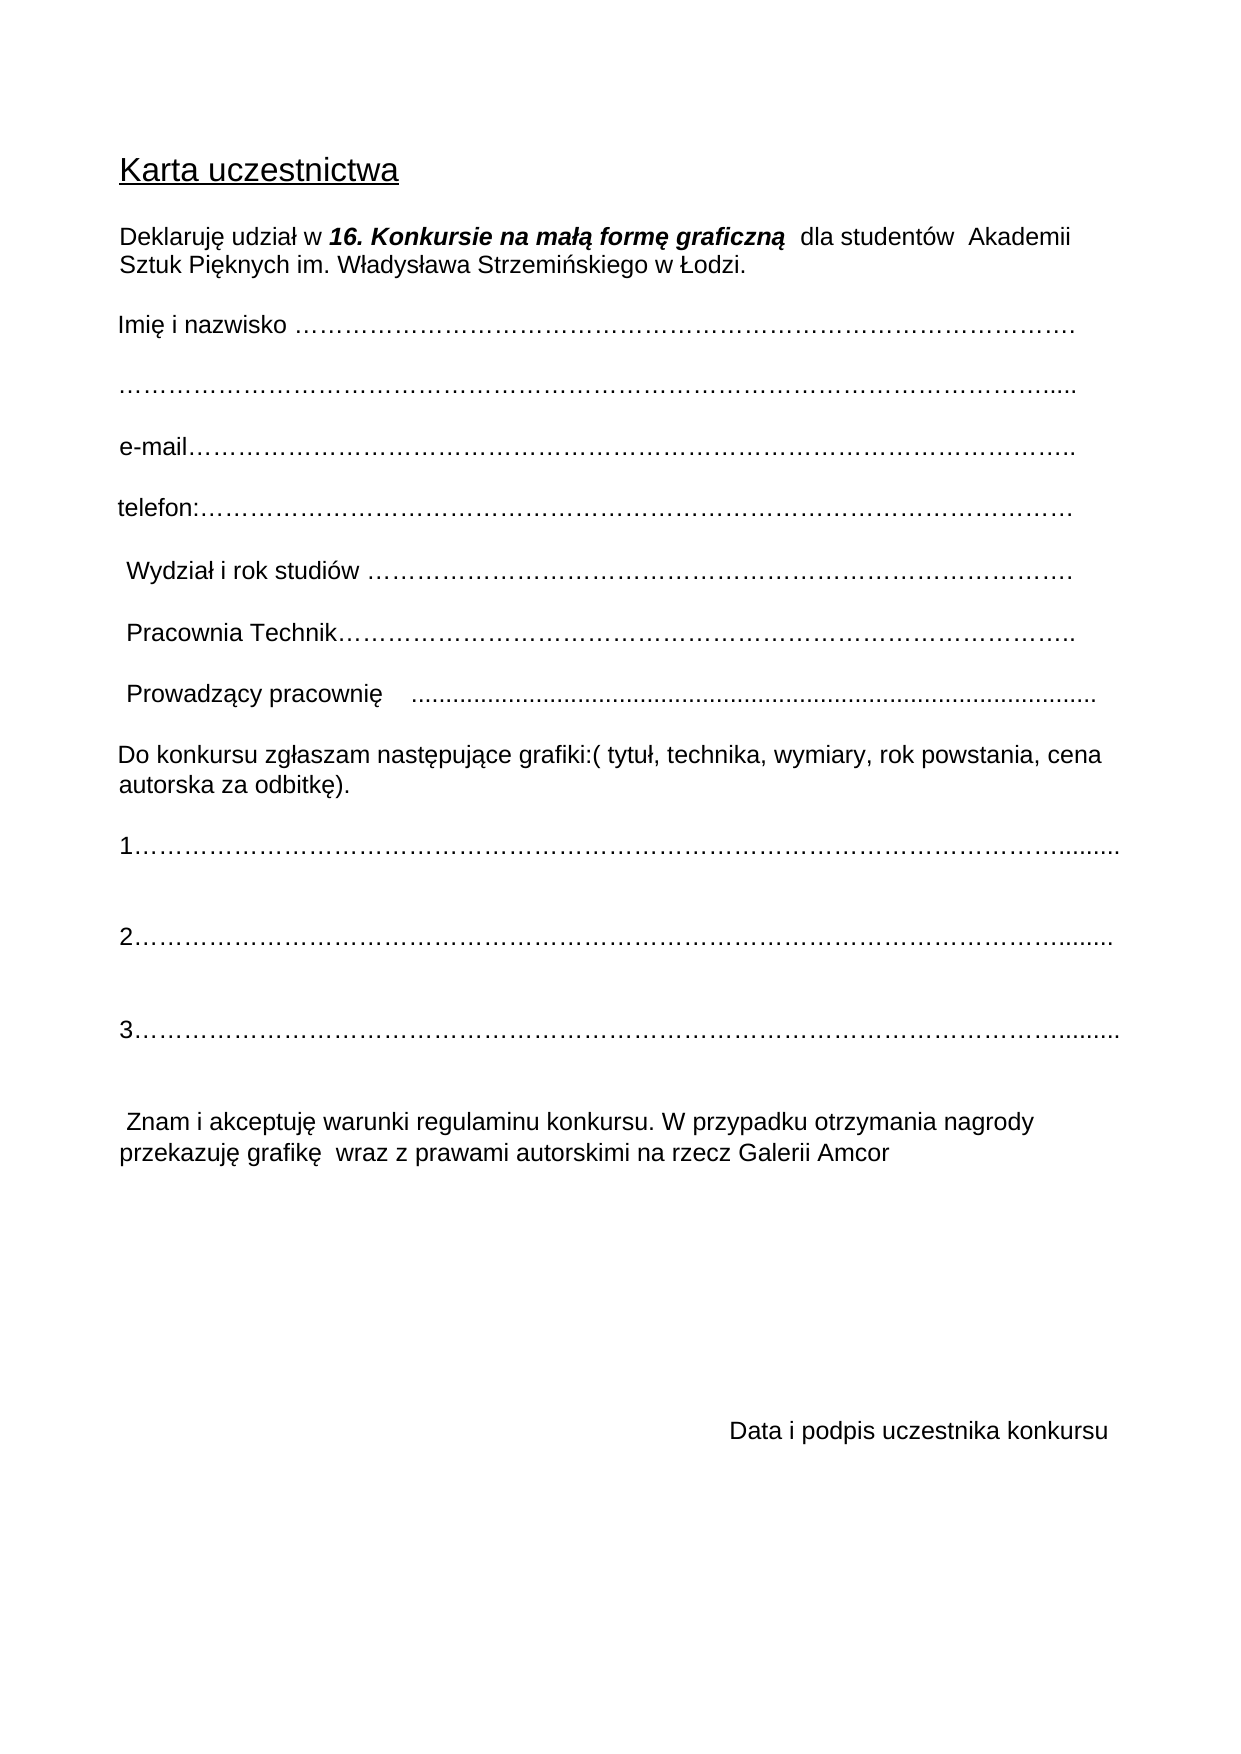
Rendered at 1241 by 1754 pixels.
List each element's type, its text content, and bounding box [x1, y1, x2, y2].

text 2…………………………………………………………………………………………………........ [119, 922, 1122, 951]
text 3…………………………………………………………………………………………………......... [119, 1015, 1122, 1044]
text Do konkursu zgłaszam następujące grafiki:( tytuł, technika, wymiary, rok powstania, cena autorska za odbitkę). [117, 740, 1122, 799]
text Data i podpis uczestnika konkursu [119, 1416, 1122, 1444]
text telefon:…………………………………………………………………………………………… [117, 493, 1094, 522]
text Pracownia Technik…………………………………………………………………………….. [119, 618, 1122, 646]
text Karta uczestnictwa [119, 150, 1122, 188]
text Deklaruję udział w 16. Konkursie na małą formę graficzną dla studentów Akademii Sztuk Pięknych im. Władysława Strzemińskiego w Łodzi. [119, 222, 1122, 279]
text …………………………………………………………………………………………………..... [117, 371, 1122, 399]
text Wydział i rok studiów …………………………………………………………………………. [119, 556, 1122, 585]
text 1…………………………………………………………………………………………………......... [119, 831, 1122, 859]
text Znam i akceptuję warunki regulaminu konkursu. W przypadku otrzymania nagrody przekazuję grafikę wraz z prawami autorskimi na rzecz Galerii Amcor [119, 1107, 1122, 1167]
text e-mail…………………………………………………………………………………………….. [119, 432, 1122, 461]
text Imię i nazwisko …………………………………………………………………………………. [117, 310, 1122, 339]
text Prowadzący pracownię ................................................................................................... [119, 679, 1122, 708]
